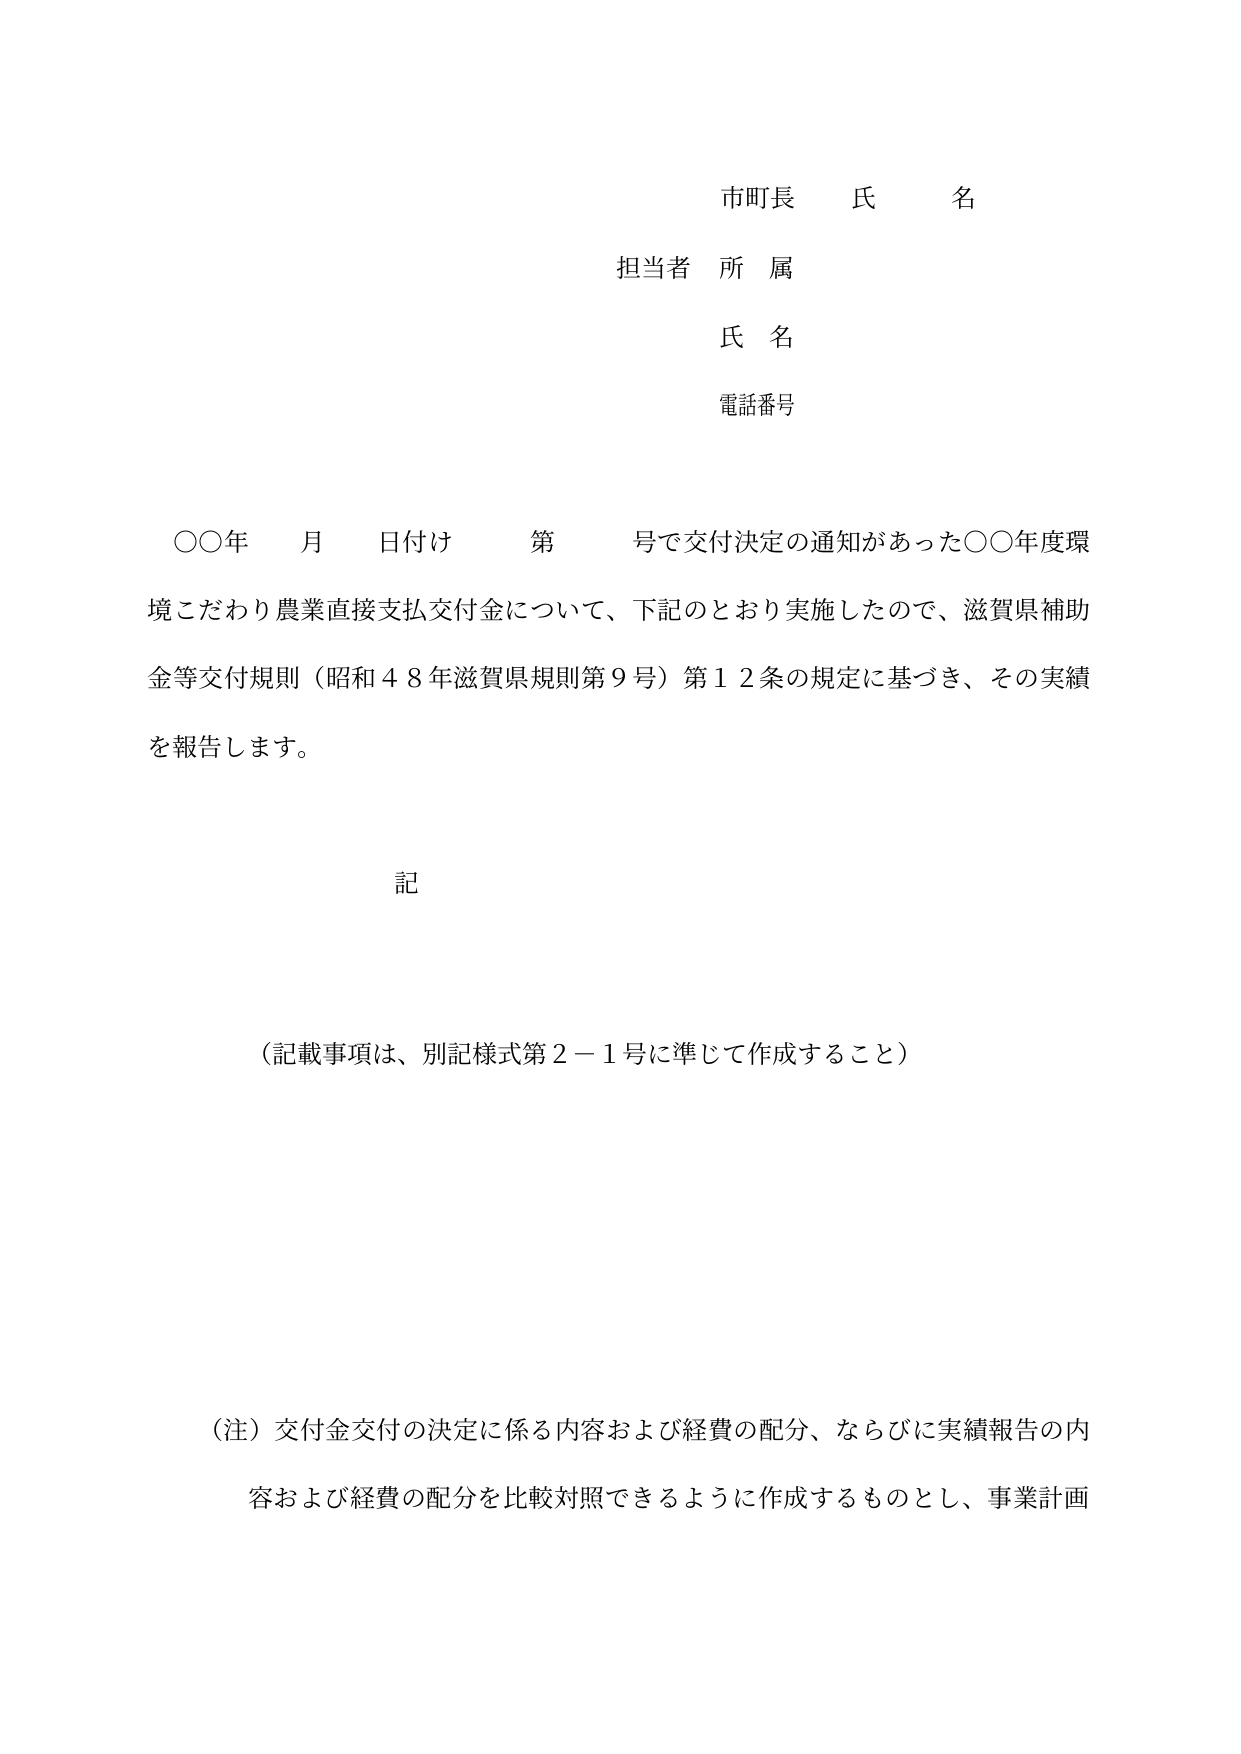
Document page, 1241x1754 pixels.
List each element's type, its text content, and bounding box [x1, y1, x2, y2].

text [198, 1395, 1092, 1531]
text ○○年 月 日付け 第 号で交付決定の通知があった○○年度環境こだわり農業直接支払交付金について、下記のとおり実施したので、滋賀県補助金等交付規則（昭和４８年滋賀県規則第９号）第１２条の規定に基づき、その実績を報告します。 [148, 506, 1092, 780]
text 記 [148, 848, 1092, 916]
table_cell 担当者 [605, 233, 708, 438]
table_cell 所 属 氏 名 電話番号 [708, 233, 1091, 438]
table_header 市町長 氏 名 [605, 160, 1091, 233]
text （記載事項は、別記様式第２－１号に準じて作成すること） [148, 1019, 1092, 1087]
